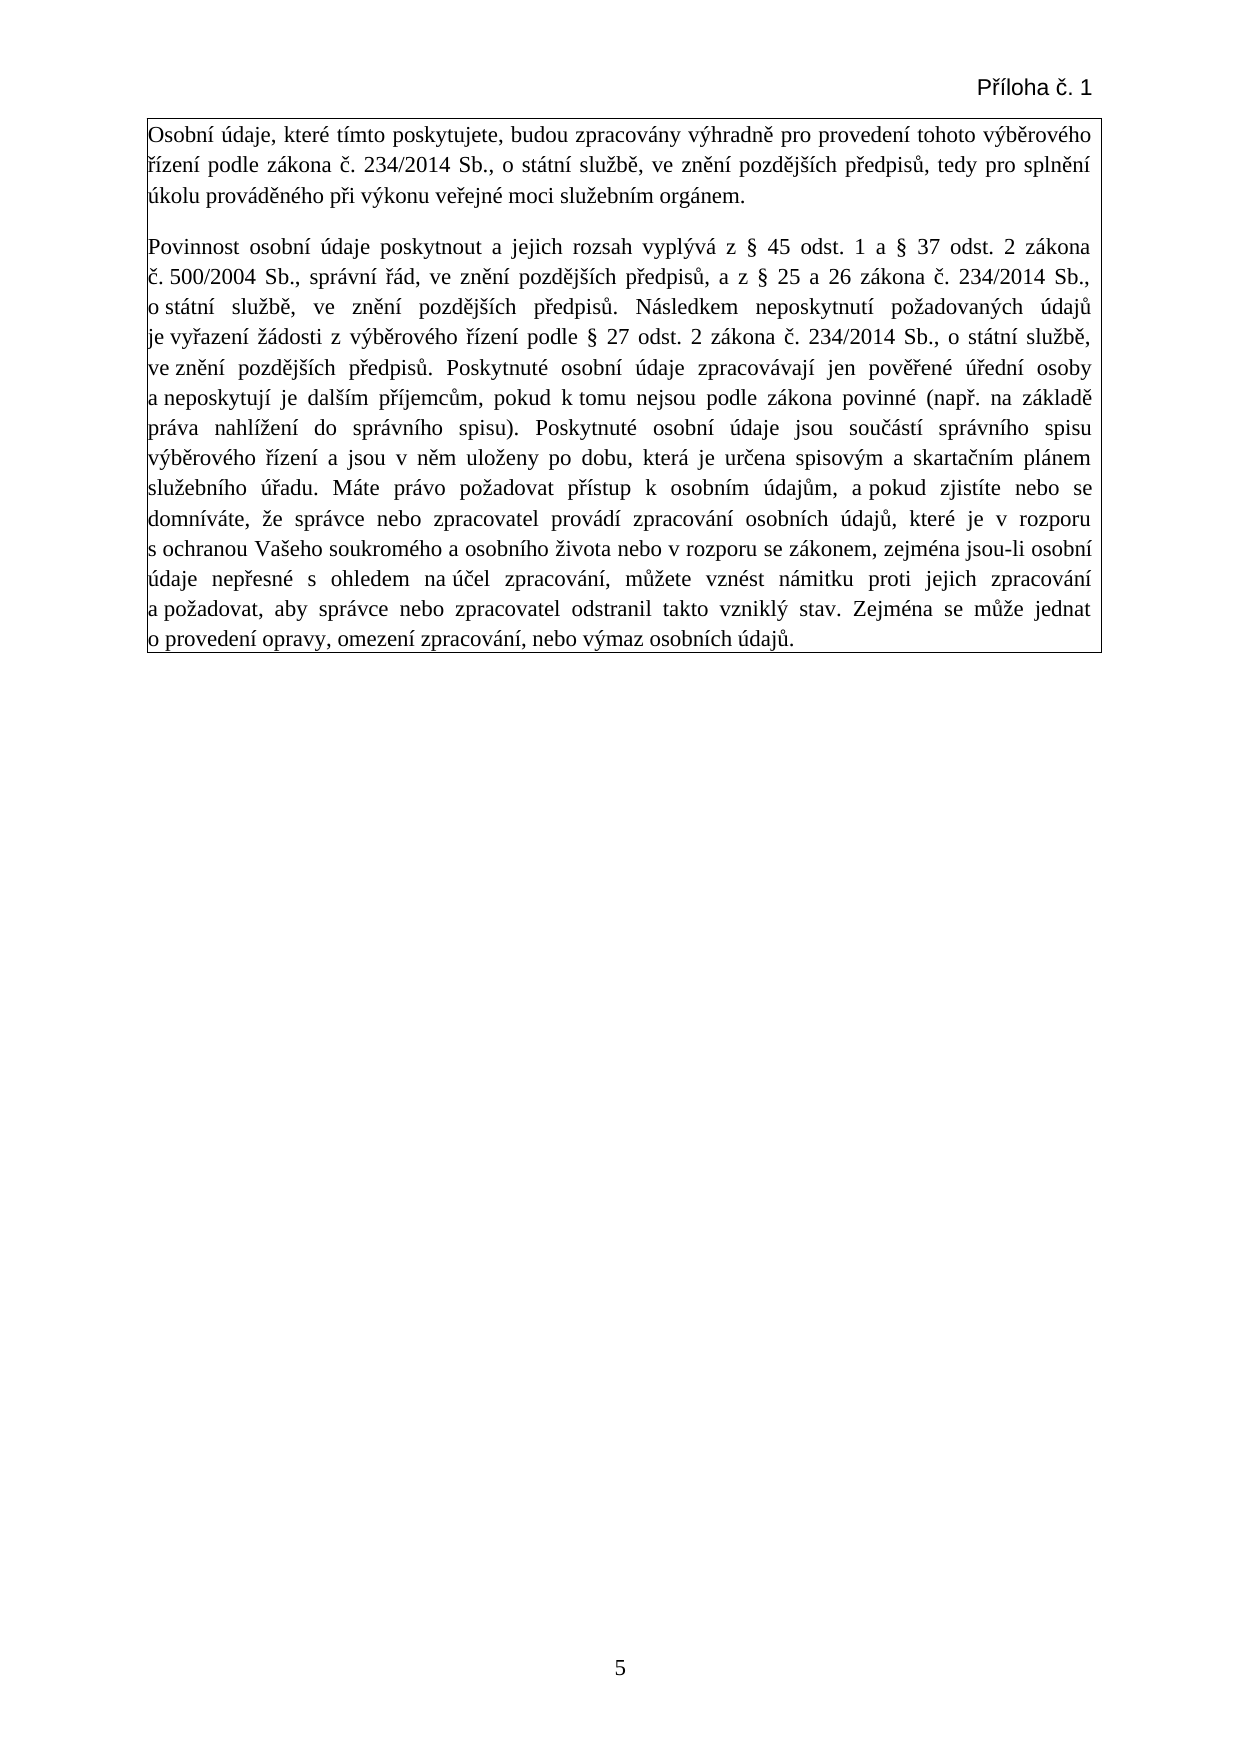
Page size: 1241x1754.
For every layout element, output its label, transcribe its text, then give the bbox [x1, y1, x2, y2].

text Osobní údaje, které tímto poskytujete, budou zpracovány výhradně pro provedení tohoto výběrového řízení podle zákona č. 234/2014 Sb., o státní službě, ve znění pozdějších předpisů, tedy pro splnění úkolu prováděného při výkonu veřejné moci služebním orgánem. [148, 119, 1101, 208]
text Povinnost osobní údaje poskytnout a jejich rozsah vyplývá z § 45 odst. 1 a § 37 odst. 2 zákona č. 500/2004 Sb., správní řád, ve znění pozdějších předpisů, a z § 25 a 26 zákona č. 234/2014 Sb., o státní službě, ve znění pozdějších předpisů. Následkem neposkytnutí požadovaných údajů je vyřazení žádosti z výběrového řízení podle § 27 odst. 2 zákona č. 234/2014 Sb., o státní službě, ve znění pozdějších předpisů. Poskytnuté osobní údaje zpracovávají jen pověřené úřední osoby a neposkytují je dalším příjemcům, pokud k tomu nejsou podle zákona povinné (např. na základě práva nahlížení do správního spisu). Poskytnuté osobní údaje jsou součástí správního spisu výběrového řízení a jsou v něm uloženy po dobu, která je určena spisovým a skartačním plánem služebního úřadu. Máte právo požadovat přístup k osobním údajům, a pokud zjistíte nebo se domníváte, že správce nebo zpracovatel provádí zpracování osobních údajů, které je v rozporu s ochranou Vašeho soukromého a osobního života nebo v rozporu se zákonem, zejména jsou-li osobní údaje nepřesné s ohledem na účel zpracování, můžete vznést námitku proti jejich zpracování a požadovat, aby správce nebo zpracovatel odstranil takto vzniklý stav. Zejména se může jednat o provedení opravy, omezení zpracování, nebo výmaz osobních údajů. [148, 229, 1101, 652]
